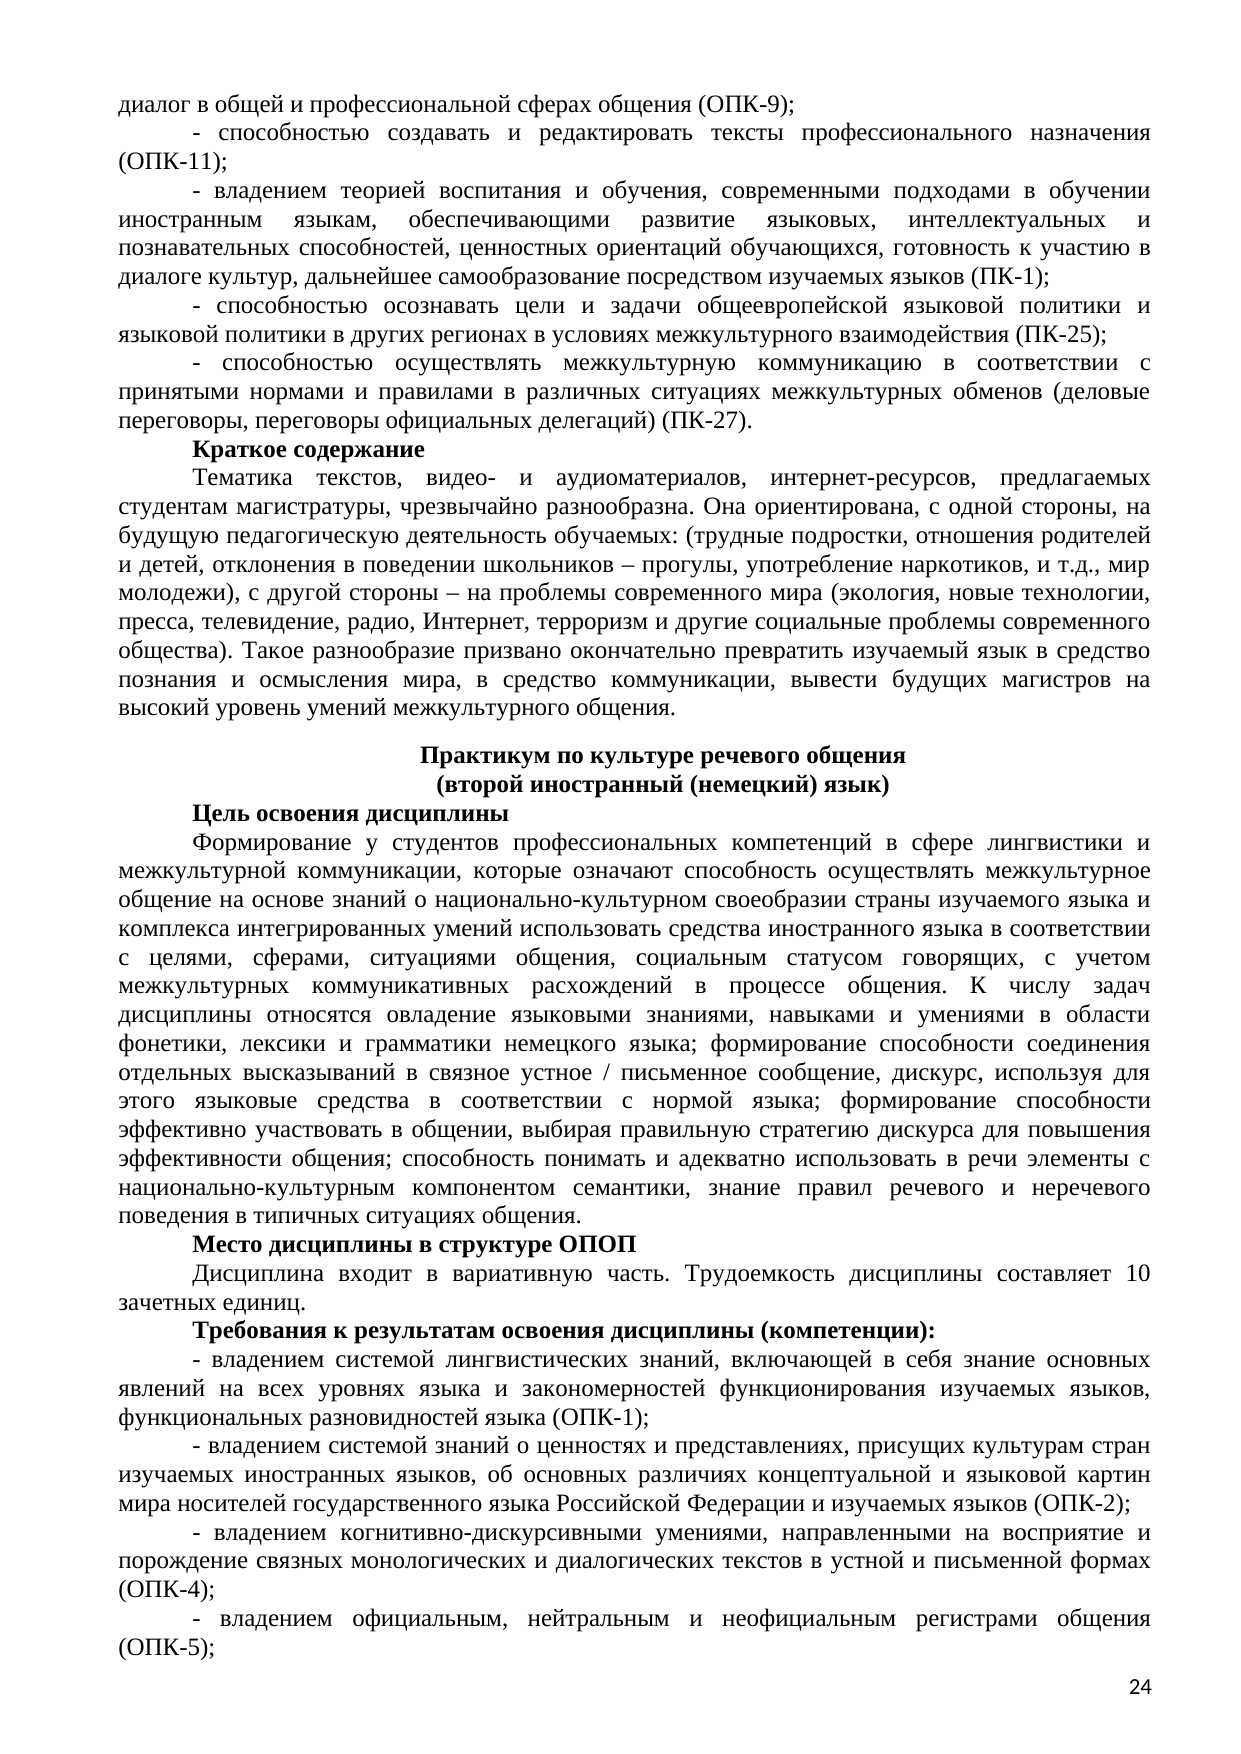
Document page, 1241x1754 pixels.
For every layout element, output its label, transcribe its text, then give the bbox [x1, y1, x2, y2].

text Краткое содержание [118, 434, 1152, 462]
text Практикум по культуре речевого общения [118, 740, 1152, 769]
text - способностью создавать и редактировать тексты профессионального назначения (ОПК-11); [118, 117, 1152, 175]
text - владением теорией воспитания и обучения, современными подходами в обучении иностранным языкам, обеспечивающими развитие языковых, интеллектуальных и познавательных способностей, ценностных ориентаций обучающихся, готовность к участию в диалоге культур, дальнейшее самообразование посредством изучаемых языков (ПК-1); [118, 175, 1152, 290]
text - владением когнитивно-дискурсивными умениями, направленными на восприятие и порождение связных монологических и диалогических текстов в устной и письменной формах (ОПК-4); [118, 1517, 1152, 1603]
text Место дисциплины в структуре ОПОП [118, 1229, 1152, 1258]
text Формирование у студентов профессиональных компетенций в сфере лингвистики и межкультурной коммуникации, которые означают способность осуществлять межкультурное общение на основе знаний о национально-культурном своеобразии страны изучаемого языка и комплекса интегрированных умений использовать средства иностранного языка в соответствии с целями, сферами, ситуациями общения, социальным статусом говорящих, с учетом межкультурных коммуникативных расхождений в процессе общения. К числу задач дисциплины относятся овладение языковыми знаниями, навыками и умениями в области фонетики, лексики и грамматики немецкого языка; формирование способности соединения отдельных высказываний в связное устное / письменное сообщение, дискурс, используя для этого языковые средства в соответствии с нормой языка; формирование способности эффективно участвовать в общении, выбирая правильную стратегию дискурса для повышения эффективности общения; способность понимать и адекватно использовать в речи элементы с национально-культурным компонентом семантики, знание правил речевого и неречевого поведения в типичных ситуациях общения. [118, 827, 1152, 1229]
text Дисциплина входит в вариативную часть. Трудоемкость дисциплины составляет 10 зачетных единиц. [118, 1258, 1152, 1315]
text Требования к результатам освоения дисциплины (компетенции): [118, 1315, 1152, 1344]
text - способностью осуществлять межкультурную коммуникацию в соответствии с принятыми нормами и правилами в различных ситуациях межкультурных обменов (деловые переговоры, переговоры официальных делегаций) (ПК-27). [118, 347, 1152, 434]
text - владением системой лингвистических знаний, включающей в себя знание основных явлений на всех уровнях языка и закономерностей функционирования изучаемых языков, функциональных разновидностей языка (ОПК-1); [118, 1344, 1152, 1430]
text - владением системой знаний о ценностях и представлениях, присущих культурам стран изучаемых иностранных языков, об основных различиях концептуальной и языковой картин мира носителей государственного языка Российской Федерации и изучаемых языков (ОПК-2); [118, 1430, 1152, 1517]
text (второй иностранный (немецкий) язык) [118, 769, 1152, 798]
text Цель освоения дисциплины [118, 798, 1152, 827]
text - владением официальным, нейтральным и неофициальным регистрами общения (ОПК-5); [118, 1603, 1152, 1660]
text - способностью осознавать цели и задачи общеевропейской языковой политики и языковой политики в других регионах в условиях межкультурного взаимодействия (ПК-25); [118, 290, 1152, 347]
text Тематика текстов, видео- и аудиоматериалов, интернет-ресурсов, предлагаемых студентам магистратуры, чрезвычайно разнообразна. Она ориентирована, с одной стороны, на будущую педагогическую деятельность обучаемых: (трудные подростки, отношения родителей и детей, отклонения в поведении школьников – прогулы, употребление наркотиков, и т.д., мир молодежи), с другой стороны – на проблемы современного мира (экология, новые технологии, пресса, телевидение, радио, Интернет, терроризм и другие социальные проблемы современного общества). Такое разнообразие призвано окончательно превратить изучаемый язык в средство познания и осмысления мира, в средство коммуникации, вывести будущих магистров на высокий уровень умений межкультурного общения. [118, 462, 1152, 721]
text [118, 89, 1152, 117]
